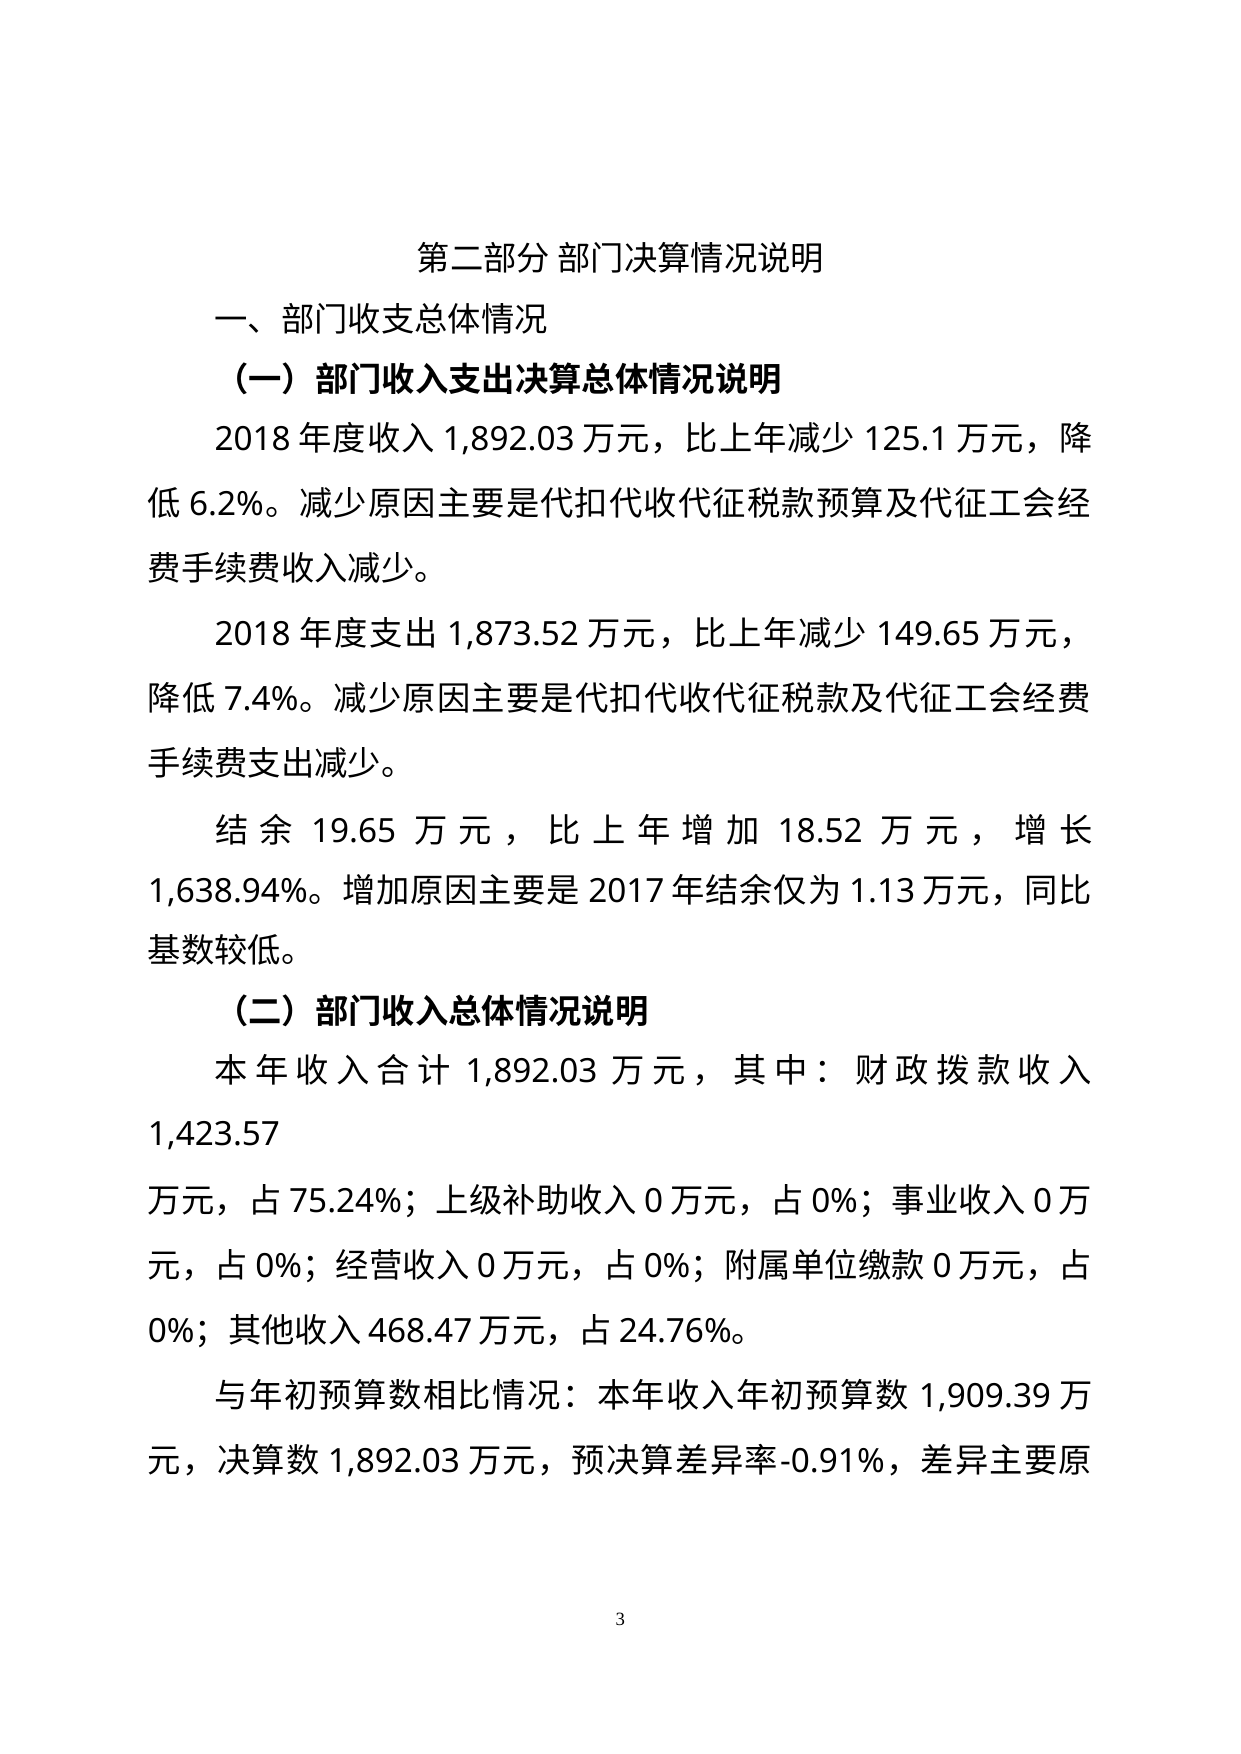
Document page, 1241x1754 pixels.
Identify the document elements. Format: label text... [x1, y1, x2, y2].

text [148, 1360, 1092, 1490]
text 结余19.65万元，比上年增加18.52万元，增长1,638.94%。增加原因主要是2017年结余仅为1.13万元，同比基数较低。 [148, 794, 1092, 975]
text 万元，占75.24%；上级补助收入0万元，占0%；事业收入0万元，占0%；经营收入0万元，占0%；附属单位缴款0万元，占0%；其他收入468.47万元，占24.76%。 [148, 1165, 1092, 1360]
text 2018年度支出1,873.52万元，比上年减少149.65万元，降低7.4%。减少原因主要是代扣代收代征税款及代征工会经费手续费支出减少。 [148, 599, 1092, 794]
text 2018年度收入1,892.03万元，比上年减少125.1万元，降低6.2%。减少原因主要是代扣代收代征税款预算及代征工会经费手续费收入减少。 [148, 404, 1092, 599]
text 一、部门收支总体情况 [148, 283, 1092, 343]
text 本年收入合计1,892.03万元，其中：财政拨款收入1,423.57 [148, 1035, 1092, 1165]
text （一）部门收入支出决算总体情况说明 [148, 343, 1092, 404]
text 第二部分 部门决算情况说明 [148, 222, 1092, 283]
text （二）部门收入总体情况说明 [148, 975, 1092, 1035]
